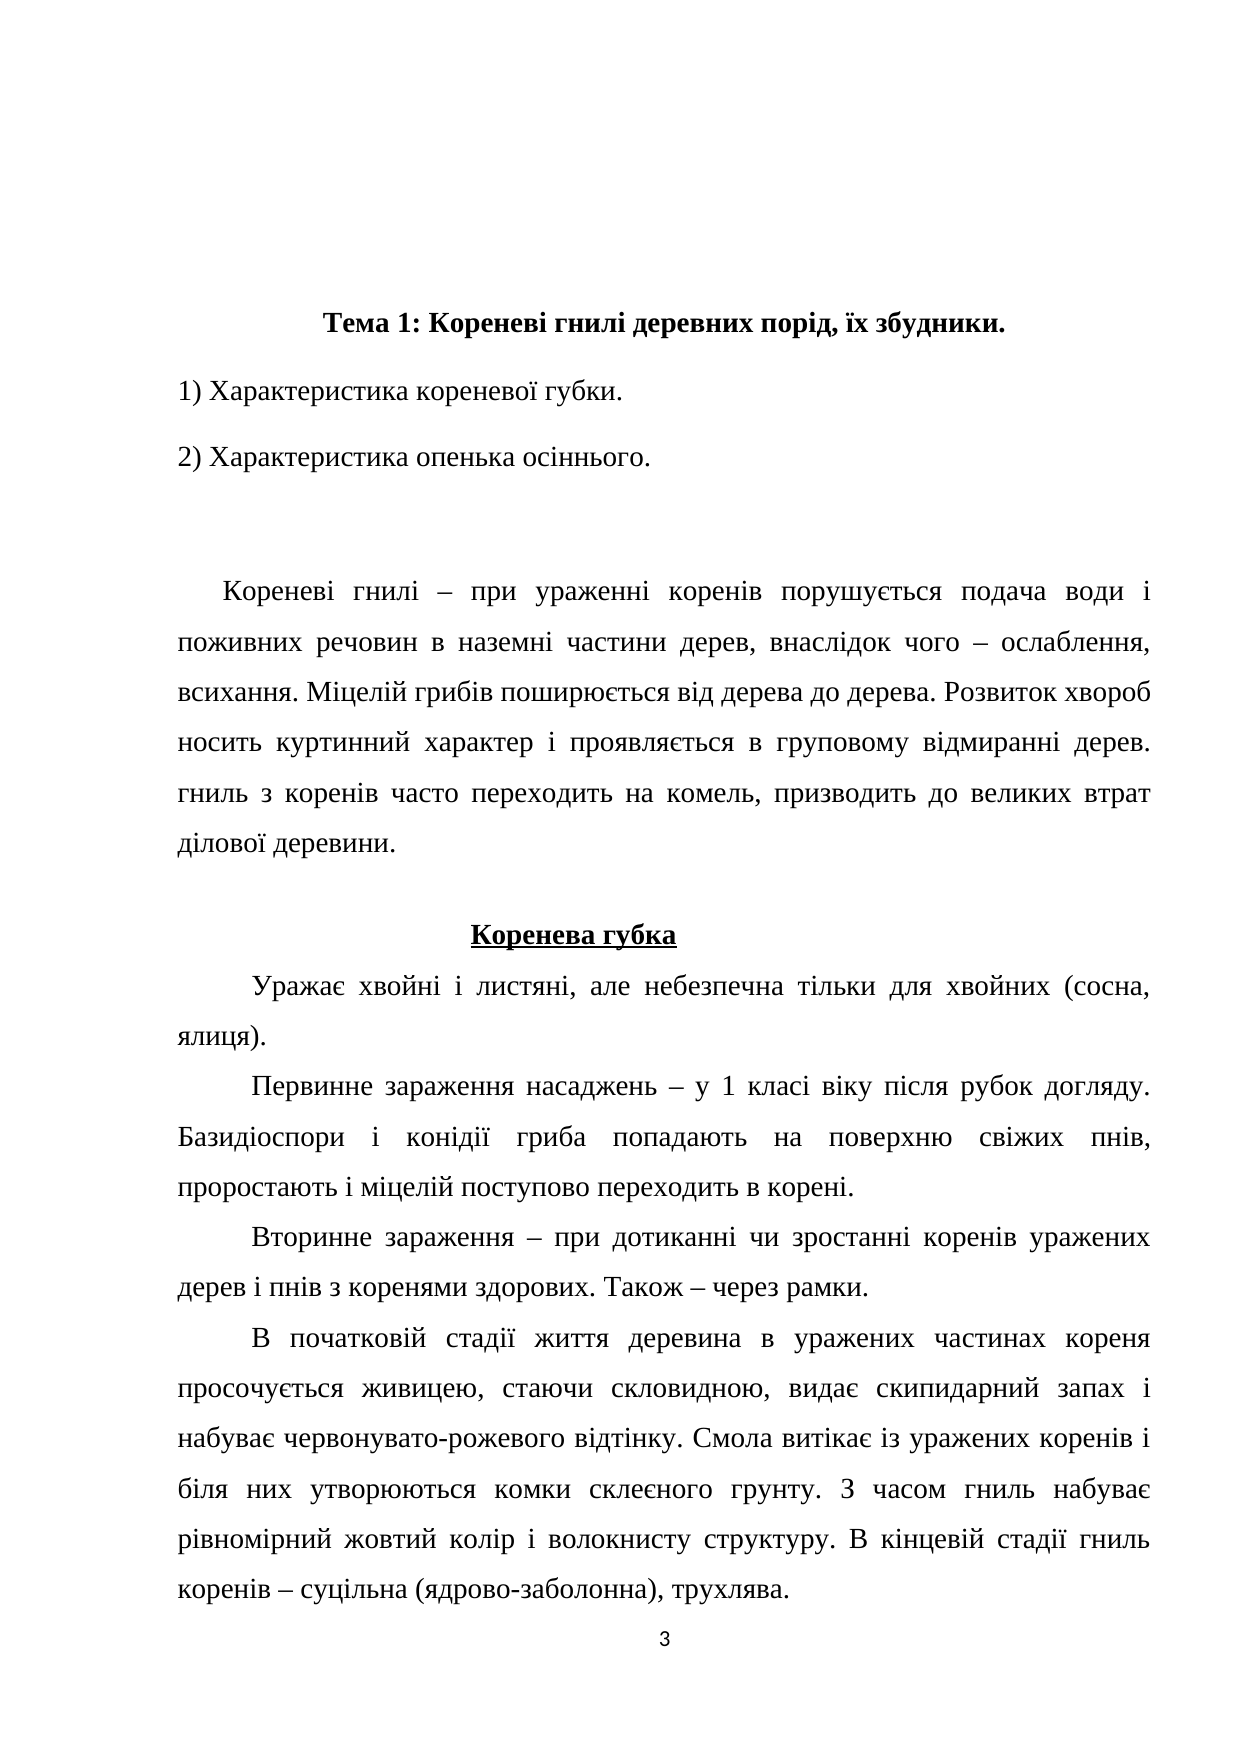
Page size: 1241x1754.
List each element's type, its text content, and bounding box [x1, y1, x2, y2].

text Первинне зараження насаджень – у 1 класі віку після рубок догляду. Базидіоспори і конідії гриба попадають на поверхню свіжих пнів, проростають і міцелій поступово переходить в корені. [177, 1068, 1152, 1202]
text Уражає хвойні і листяні, але небезпечна тільки для хвойних (сосна, ялиця). [177, 968, 1152, 1052]
text В початковій стадії життя деревина в уражених частинах кореня просочується живицею, стаючи скловидною, видає скипидарний запах і набуває червонувато-рожевого відтінку. Смола витікає із уражених коренів і біля них утворюються комки склеєного грунту. З часом гниль набуває рівномірний жовтий колір і волокнисту структуру. В кінцевій стадії гниль коренів – суцільна (ядрово-заболонна), трухлява. [177, 1320, 1152, 1605]
text Коренева губка [177, 917, 1152, 951]
text Кореневі гнилі – при ураженні коренів порушується подача води і поживних речовин в наземні частини дерев, внаслідок чого – ослаблення, всихання. Міцелій грибів поширюється від дерева до дерева. Розвиток хвороб носить куртинний характер і проявляється в груповому відмиранні дерев. гниль з коренів часто переходить на комель, призводить до великих втрат ділової деревини. [177, 573, 1152, 859]
text 2) Характеристика опенька осіннього. [177, 439, 1152, 473]
text Тема 1: Кореневі гнилі деревних порід, їх збудники. [177, 306, 1152, 339]
text Вторинне зараження – при дотиканні чи зростанні коренів уражених дерев і пнів з коренями здорових. Також – через рамки. [177, 1219, 1152, 1303]
text 1) Характеристика кореневої губки. [177, 373, 1152, 406]
